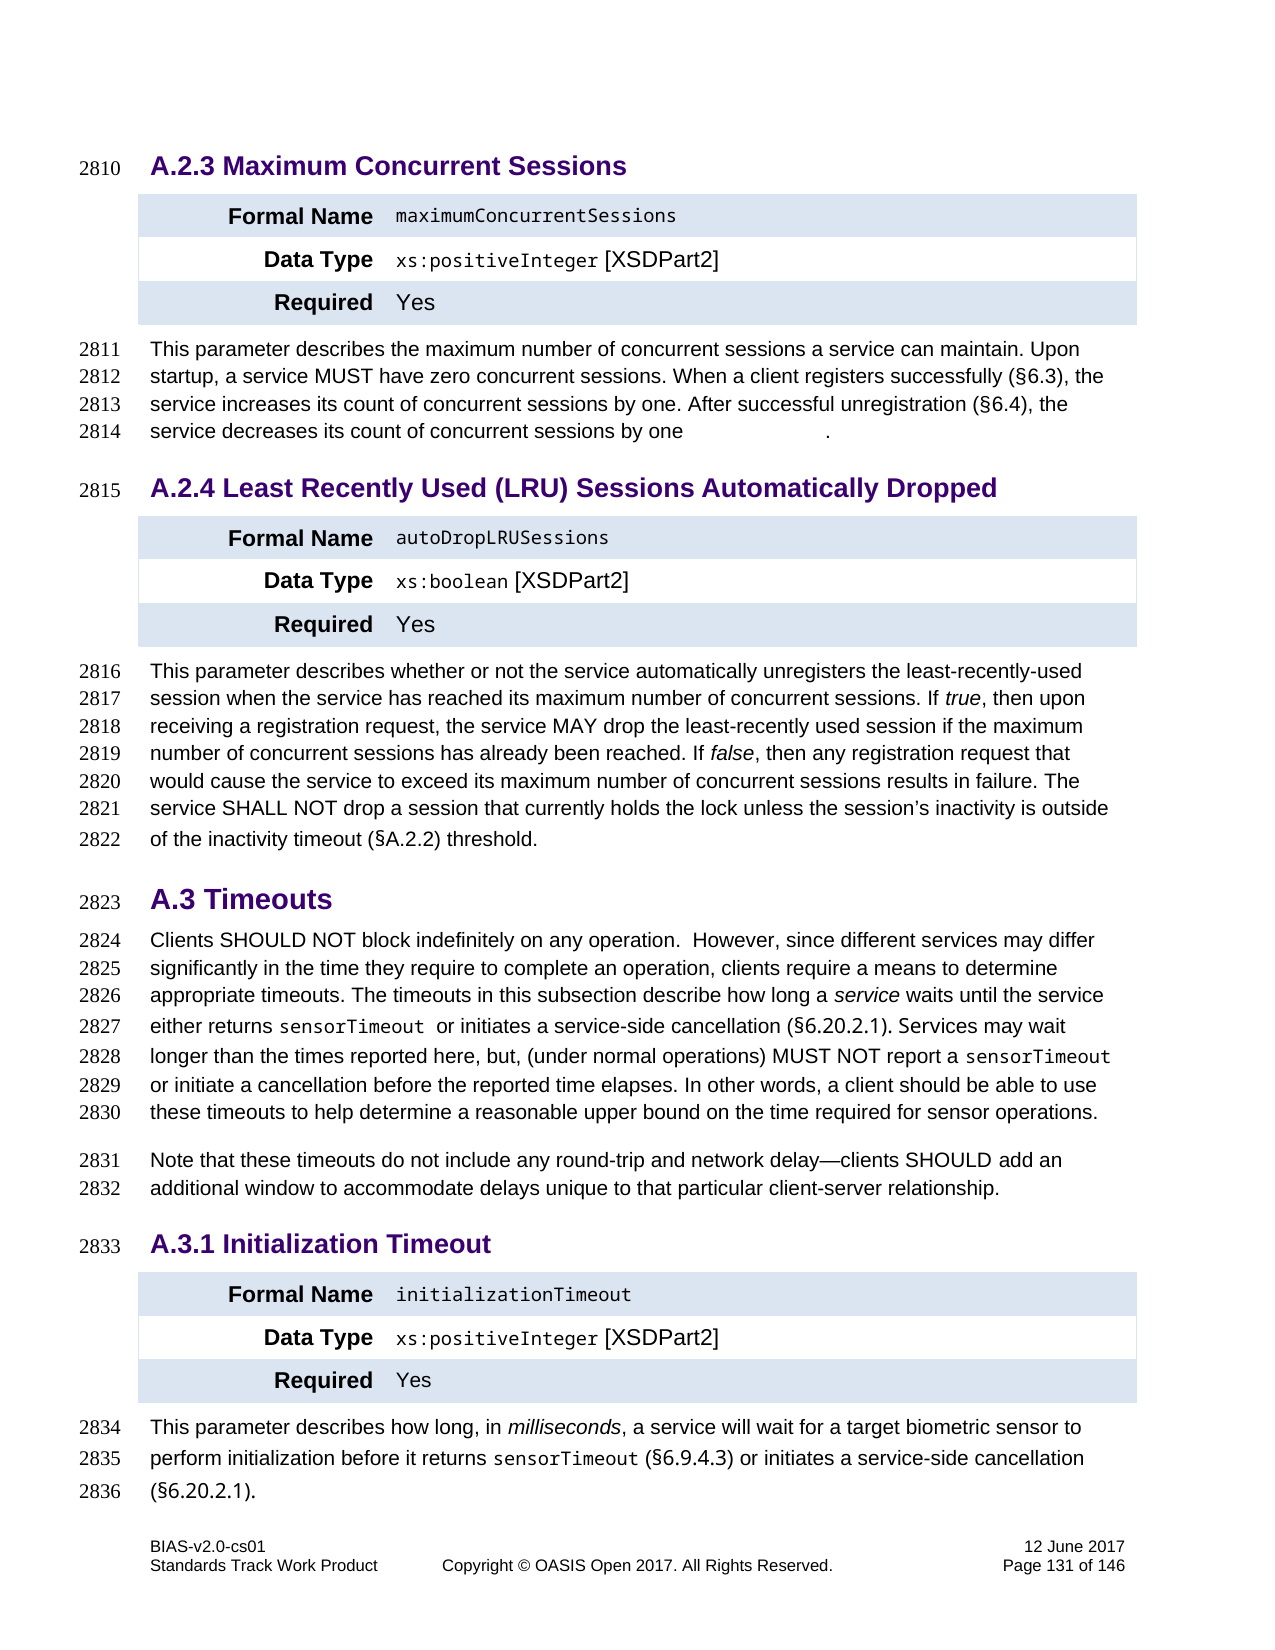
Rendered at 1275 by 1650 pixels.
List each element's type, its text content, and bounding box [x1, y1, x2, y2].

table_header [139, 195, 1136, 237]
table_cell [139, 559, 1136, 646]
text This parameter describes the maximum number of concurrent sessions a service can maintain. Upon startup, a service MUST have zero concurrent sessions. When a client registers successfully (§6.3), the service increases its count of concurrent sessions by one. After successful unregistration (§6.4), the service decreases its count of concurrent sessions by one . [150, 337, 1125, 443]
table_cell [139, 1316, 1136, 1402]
text This parameter describes whether or not the service automatically unregisters the least-recently-used session when the service has reached its maximum number of concurrent sessions. If true, then upon receiving a registration request, the service MAY drop the least-recently used session if the maximum number of concurrent sessions has already been reached. If false, then any registration request that would cause the service to exceed its maximum number of concurrent sessions results in failure. The service SHALL NOT drop a session that currently holds the lock unless the session’s inactivity is outside of the inactivity timeout (§A.2.2) threshold. [150, 659, 1125, 853]
subtitle Initialization Timeout [150, 1228, 1125, 1259]
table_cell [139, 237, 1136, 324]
subtitle Timeouts [150, 882, 1125, 916]
text Note that these timeouts do not include any round-trip and network delay—clients SHOULD add an additional window to accommodate delays unique to that particular client-server relationship. [150, 1148, 1125, 1200]
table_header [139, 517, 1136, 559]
text This parameter describes how long, in milliseconds, a service will wait for a target biometric sensor to perform initialization before it returns sensorTimeout (§6.9.4.3) or initiates a service-side cancellation (§6.20.2.1). [150, 1415, 1125, 1504]
text Clients SHOULD NOT block indefinitely on any operation. However, since different services may differ significantly in the time they require to complete an operation, clients require a means to determine appropriate timeouts. The timeouts in this subsection describe how long a service waits until the service either returns sensorTimeout or initiates a service-side cancellation (§6.20.2.1). Services may wait longer than the times reported here, but, (under normal operations) MUST NOT report a sensorTimeout or initiate a cancellation before the reported time elapses. In other words, a client should be able to use these timeouts to help determine a reasonable upper bound on the time required for sensor operations. [150, 928, 1125, 1124]
subtitle Least Recently Used (LRU) Sessions Automatically Dropped [150, 472, 1125, 503]
subtitle Maximum Concurrent Sessions [150, 150, 1125, 181]
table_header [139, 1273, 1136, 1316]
